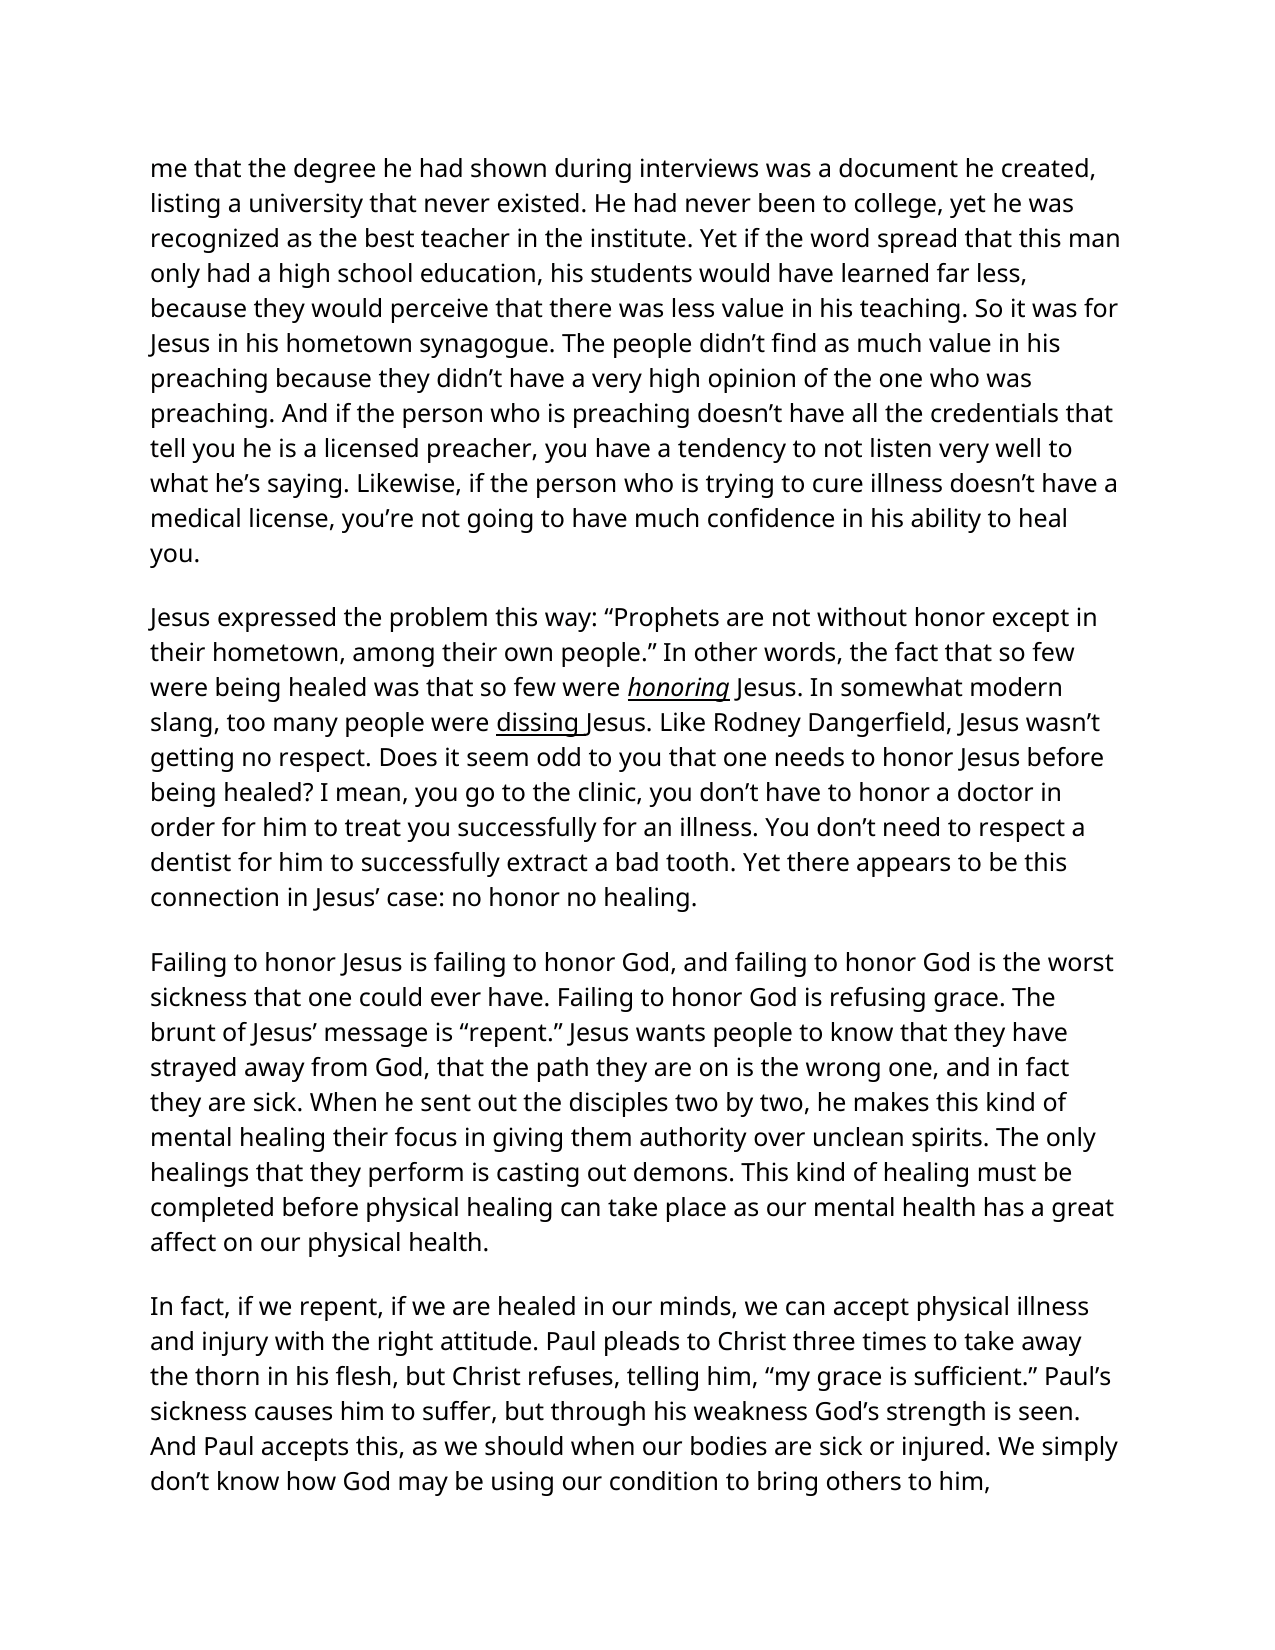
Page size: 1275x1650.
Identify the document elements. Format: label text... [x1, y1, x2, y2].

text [150, 150, 1125, 570]
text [150, 1287, 1125, 1497]
text Jesus expressed the problem this way: “Prophets are not without honor except in their hometown, among their own people.” In other words, the fact that so few were being healed was that so few were honoring Jesus. In somewhat modern slang, too many people were dissing Jesus. Like Rodney Dangerfield, Jesus wasn’t getting no respect. Does it seem odd to you that one needs to honor Jesus before being healed? I mean, you go to the clinic, you don’t have to honor a doctor in order for him to treat you successfully for an illness. You don’t need to respect a dentist for him to successfully extract a bad tooth. Yet there appears to be this connection in Jesus’ case: no honor no healing. [150, 599, 1125, 914]
text Failing to honor Jesus is failing to honor God, and failing to honor God is the worst sickness that one could ever have. Failing to honor God is refusing grace. The brunt of Jesus’ message is “repent.” Jesus wants people to know that they have strayed away from God, that the path they are on is the wrong one, and in fact they are sick. When he sent out the disciples two by two, he makes this kind of mental healing their focus in giving them authority over unclean spirits. The only healings that they perform is casting out demons. This kind of healing must be completed before physical healing can take place as our mental health has a great affect on our physical health. [150, 943, 1125, 1258]
